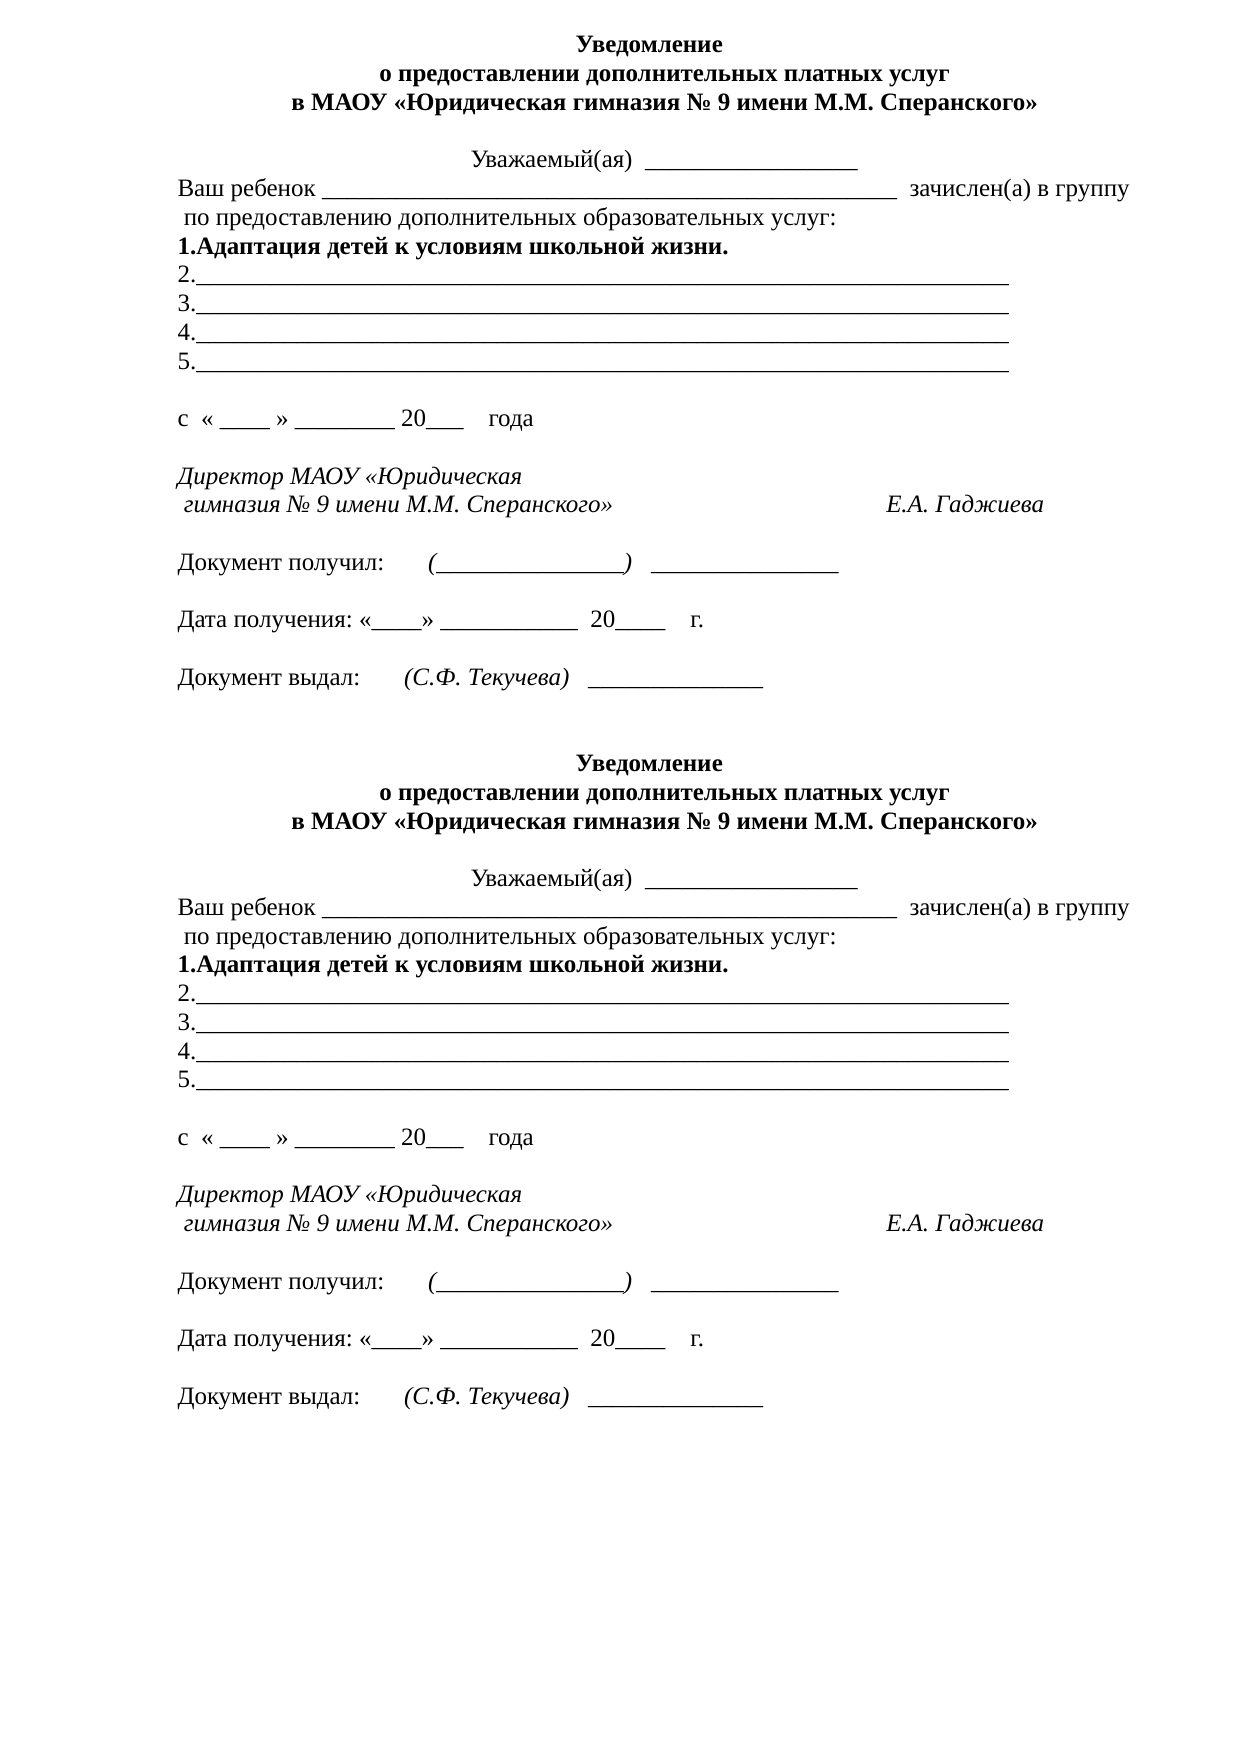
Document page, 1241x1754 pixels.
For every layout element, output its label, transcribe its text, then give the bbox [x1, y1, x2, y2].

text 3._________________________________________________________________ [177, 288, 1152, 317]
text Документ выдал: (С.Ф. Текучева) ______________ [177, 662, 1152, 691]
text с « ____ » ________ 20___ года [177, 403, 1152, 432]
text Дата получения: «____» ___________ 20____ г. [177, 1323, 1152, 1352]
text 3._________________________________________________________________ [177, 1007, 1152, 1036]
text по предоставлению дополнительных образовательных услуг: [177, 921, 1152, 949]
text Дата получения: «____» ___________ 20____ г. [177, 604, 1152, 633]
text 2._________________________________________________________________ [177, 259, 1152, 288]
text 2._________________________________________________________________ [177, 978, 1152, 1007]
text 4._________________________________________________________________ [177, 1036, 1152, 1064]
text о предоставлении дополнительных платных услуг [177, 58, 1152, 87]
text Директор МАОУ «Юридическая [177, 461, 1152, 489]
text Уважаемый(ая) _________________ [177, 863, 1151, 892]
text Ваш ребенок ______________________________________________ зачислен(а) в группу [177, 892, 1152, 921]
text о предоставлении дополнительных платных услуг [177, 777, 1152, 806]
text в МАОУ «Юридическая гимназия № 9 имени М.М. Сперанского» [177, 806, 1152, 834]
text в МАОУ «Юридическая гимназия № 9 имени М.М. Сперанского» [177, 87, 1152, 116]
text 1.Адаптация детей к условиям школьной жизни. [177, 949, 1152, 978]
text Документ получил: (_______________) _______________ [177, 1266, 1152, 1294]
text Уважаемый(ая) _________________ [177, 144, 1151, 173]
text гимназия № 9 имени М.М. Сперанского» Е.А. Гаджиева [177, 1208, 1152, 1237]
text 5._________________________________________________________________ [177, 1064, 1152, 1093]
text 5._________________________________________________________________ [177, 346, 1152, 374]
text Ваш ребенок ______________________________________________ зачислен(а) в группу [177, 173, 1152, 202]
text с « ____ » ________ 20___ года [177, 1122, 1152, 1151]
text Директор МАОУ «Юридическая [177, 1179, 1152, 1208]
text Документ выдал: (С.Ф. Текучева) ______________ [177, 1381, 1152, 1409]
text Документ получил: (_______________) _______________ [177, 547, 1152, 576]
text гимназия № 9 имени М.М. Сперанского» Е.А. Гаджиева [177, 489, 1152, 518]
text 1.Адаптация детей к условиям школьной жизни. [177, 231, 1152, 259]
text 4._________________________________________________________________ [177, 317, 1152, 346]
text Уведомление [561, 29, 737, 58]
text по предоставлению дополнительных образовательных услуг: [177, 202, 1152, 231]
text Уведомление [561, 748, 737, 777]
